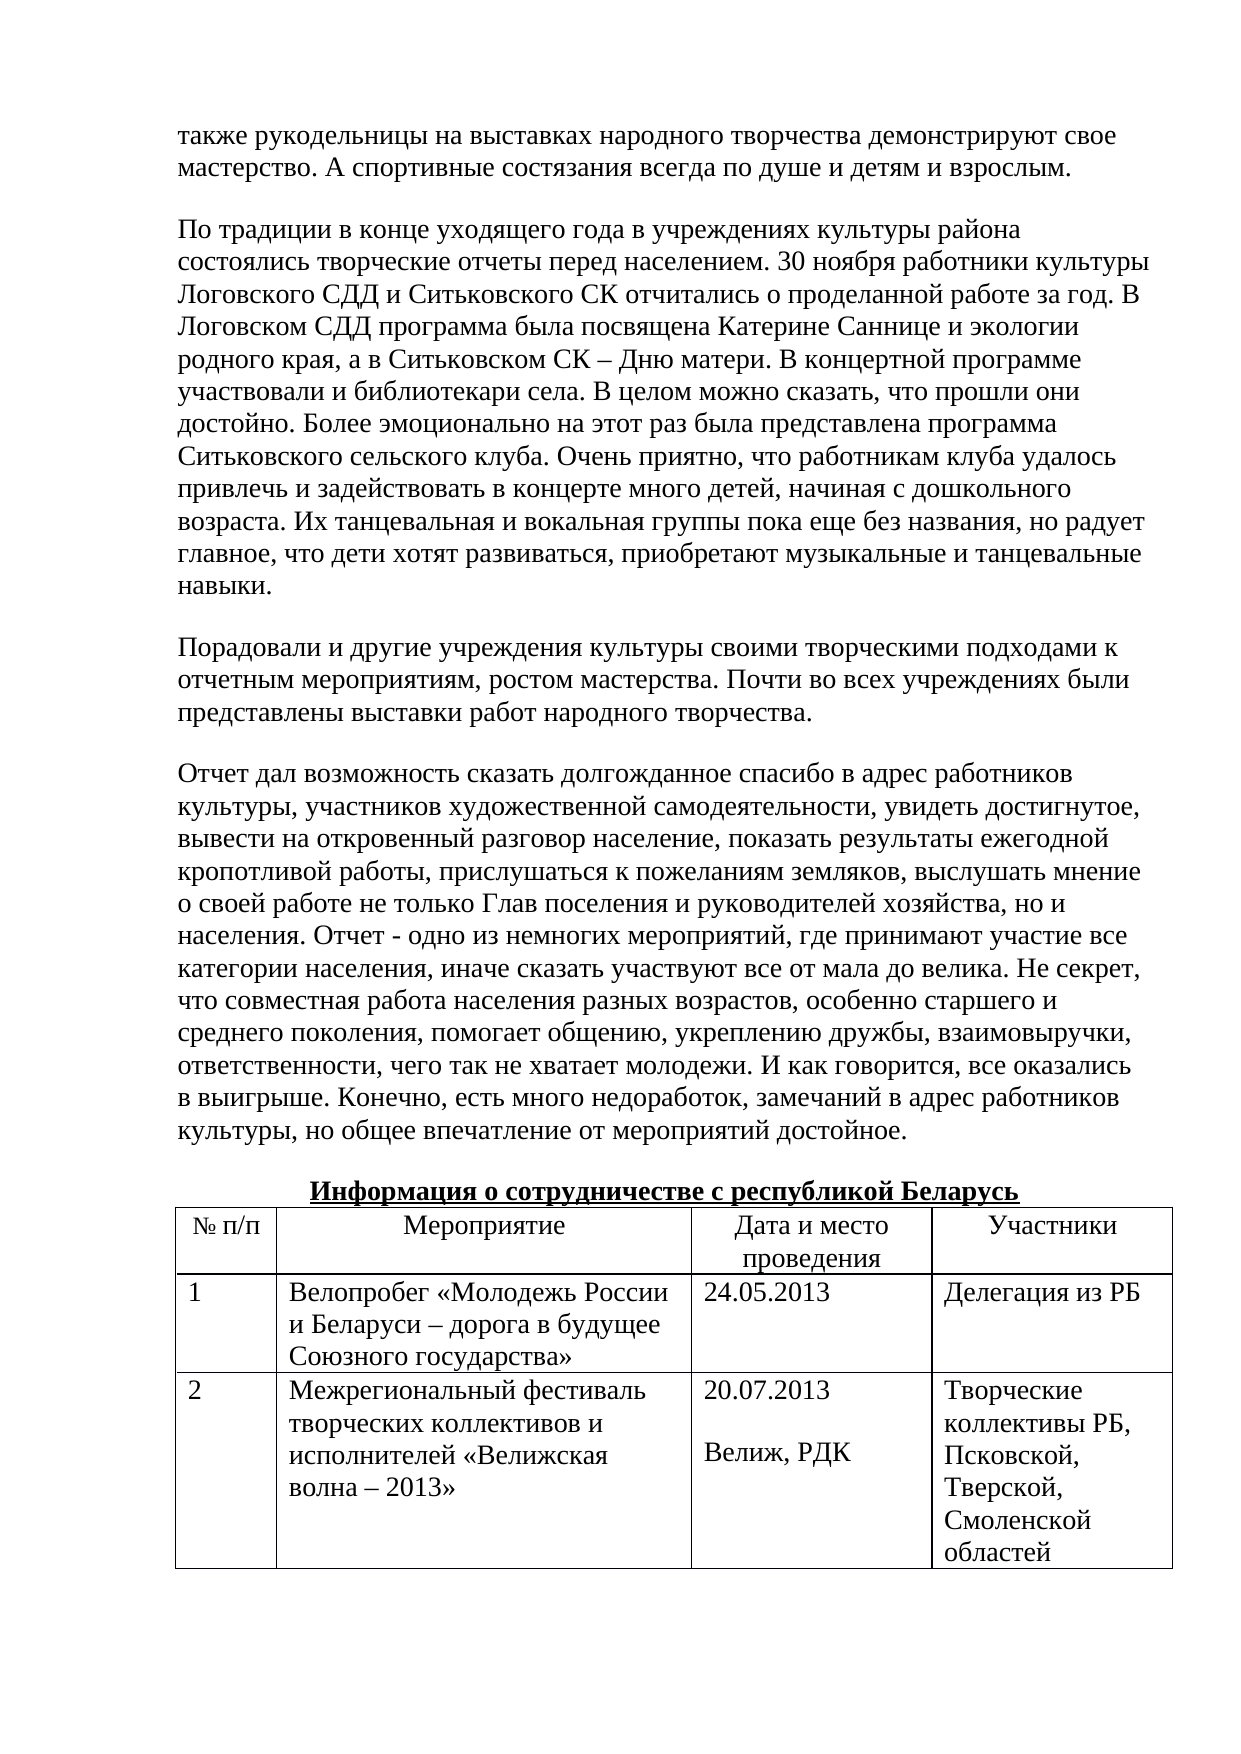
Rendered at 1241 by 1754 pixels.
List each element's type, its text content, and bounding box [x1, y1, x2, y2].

text Порадовали и другие учреждения культуры своими творческими подходами к отчетным мероприятиям, ростом мастерства. Почти во всех учреждениях были представлены выставки работ народного творчества. [177, 630, 1152, 727]
text Информация о сотрудничестве с республикой Беларусь [177, 1174, 1152, 1207]
table_header Участники [933, 1208, 1172, 1273]
table_header № п/п [176, 1208, 276, 1273]
table_cell 2 [176, 1373, 276, 1568]
table_cell Межрегиональный фестиваль творческих коллективов и исполнителей «Велижская волна – 2013» [277, 1373, 691, 1568]
table_header Дата и место проведения [692, 1208, 931, 1273]
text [177, 118, 1152, 183]
table_header Мероприятие [277, 1208, 691, 1273]
table_cell 20.07.2013 Велиж, РДК [692, 1373, 931, 1568]
table_cell Делегация из РБ [933, 1275, 1172, 1372]
text Отчет дал возможность сказать долгожданное спасибо в адрес работников культуры, участников художественной самодеятельности, увидеть достигнутое, вывести на откровенный разговор население, показать результаты ежегодной кропотливой работы, прислушаться к пожеланиям земляков, выслушать мнение о своей работе не только Глав поселения и руководителей хозяйства, но и населения. Отчет - одно из немногих мероприятий, где принимают участие все категории населения, иначе сказать участвуют все от мала до велика. Не секрет, что совместная работа населения разных возрастов, особенно старшего и среднего поколения, помогает общению, укреплению дружбы, взаимовыручки, ответственности, чего так не хватает молодежи. И как говорится, все оказались в выигрыше. Конечно, есть много недоработок, замечаний в адрес работников культуры, но общее впечатление от мероприятий достойное. [177, 756, 1152, 1145]
table_cell Творческие коллективы РБ, Псковской, Тверской, Смоленской областей [933, 1373, 1172, 1568]
table_cell 1 [176, 1274, 276, 1372]
table_cell Велопробег «Молодежь России и Беларуси – дорога в будущее Союзного государства» [277, 1275, 691, 1372]
text По традиции в конце уходящего года в учреждениях культуры района состоялись творческие отчеты перед населением. 30 ноября работники культуры Логовского СДД и Ситьковского СК отчитались о проделанной работе за год. В Логовском СДД программа была посвящена Катерине Саннице и экологии родного края, а в Ситьковском СК – Дню матери. В концертной программе участвовали и библиотекари села. В целом можно сказать, что прошли они достойно. Более эмоционально на этот раз была представлена программа Ситьковского сельского клуба. Очень приятно, что работникам клуба удалось привлечь и задействовать в концерте много детей, начиная с дошкольного возраста. Их танцевальная и вокальная группы пока еще без названия, но радует главное, что дети хотят развиваться, приобретают музыкальные и танцевальные навыки. [177, 212, 1152, 601]
table_cell 24.05.2013 [692, 1275, 931, 1372]
